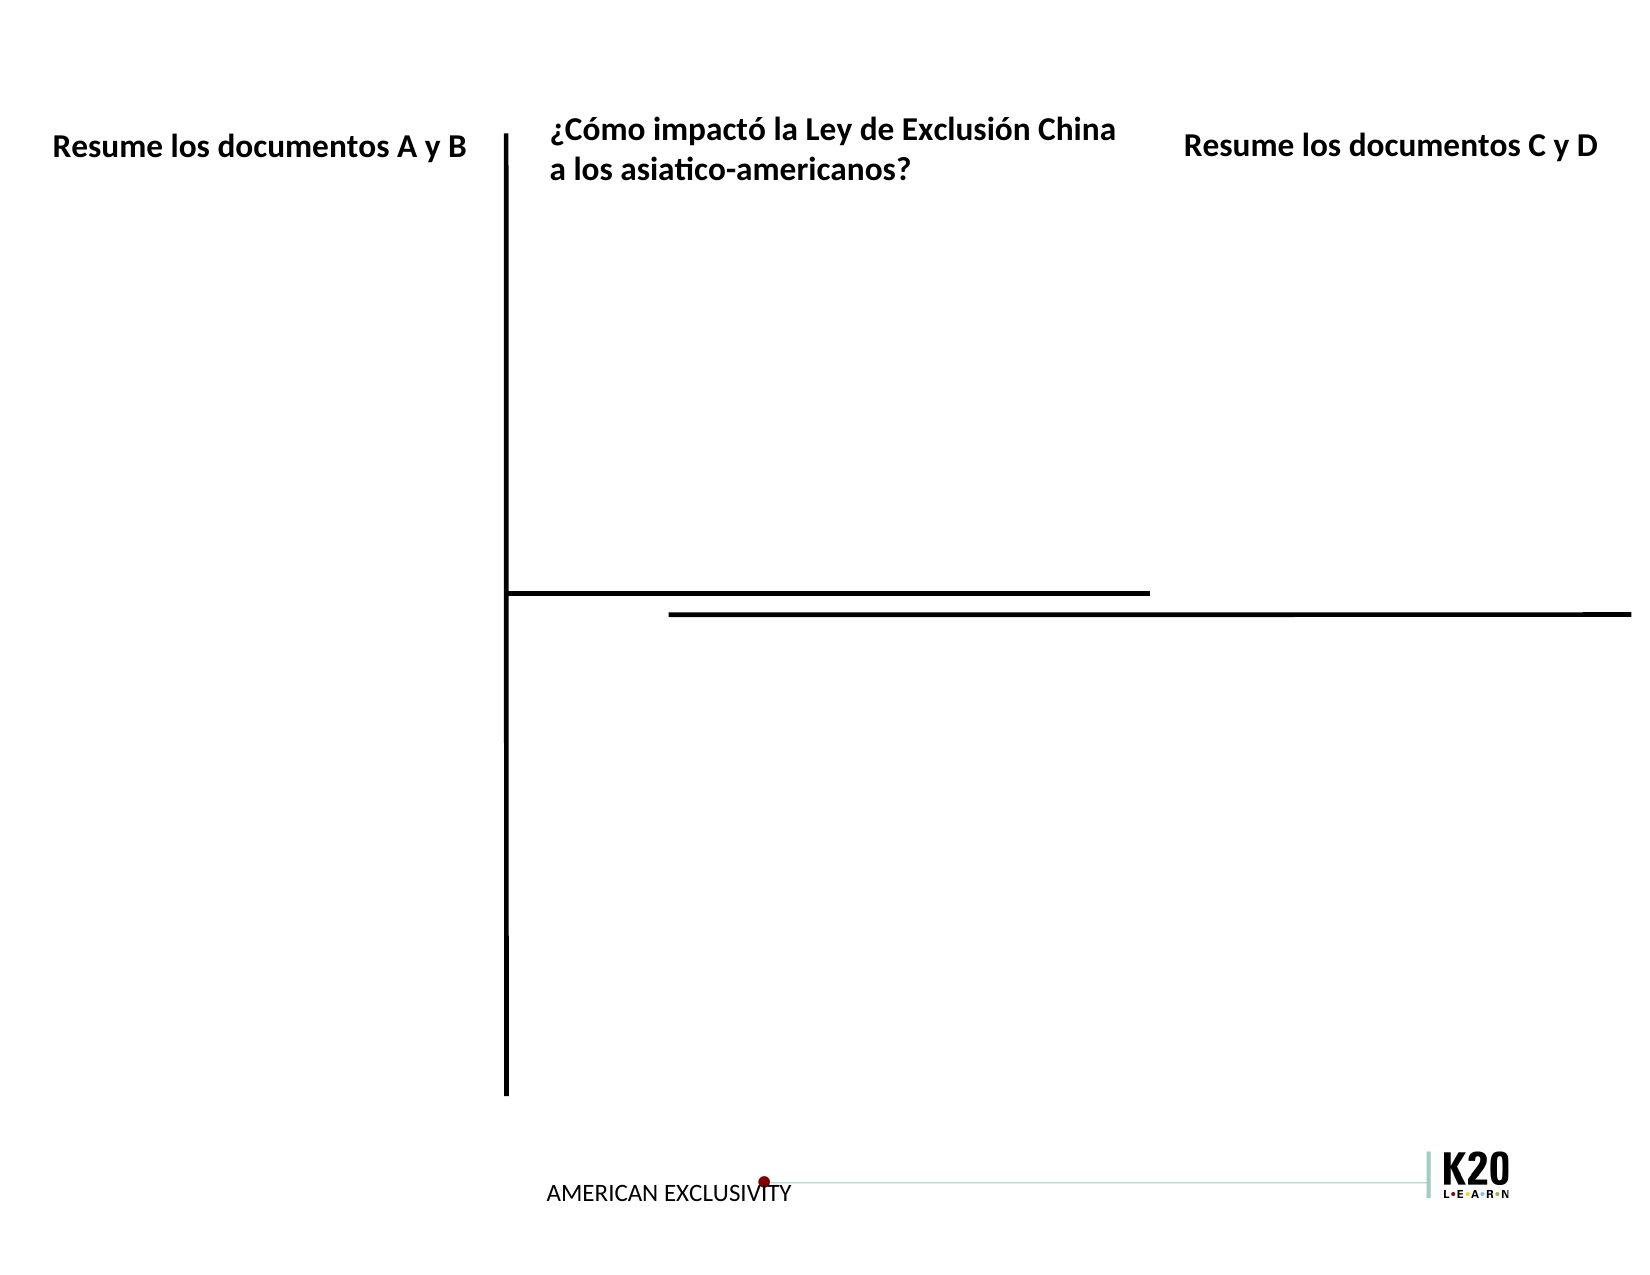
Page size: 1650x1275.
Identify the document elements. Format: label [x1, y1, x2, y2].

picture [758, 1148, 1509, 1201]
picture [774, 1186, 784, 1201]
